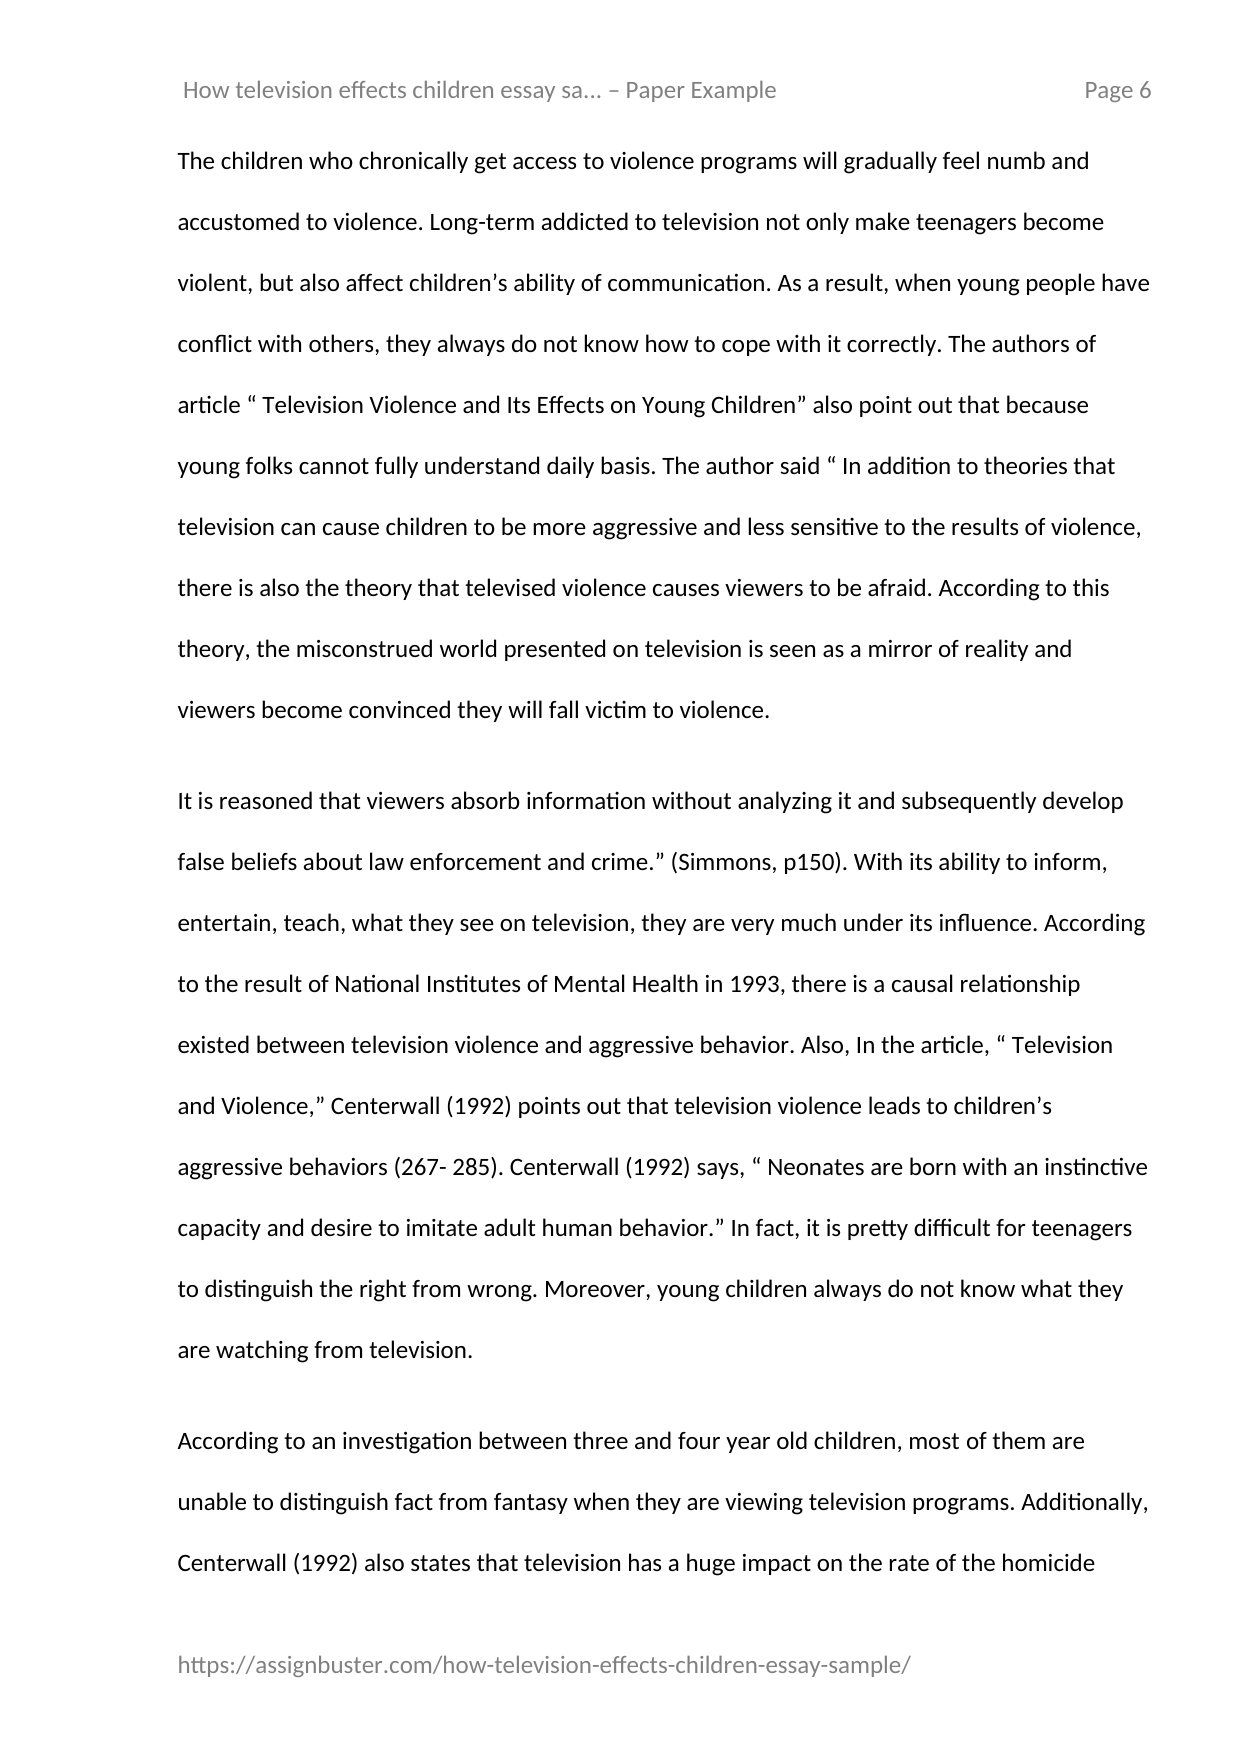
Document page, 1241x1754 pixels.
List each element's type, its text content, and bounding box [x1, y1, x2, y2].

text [177, 1425, 1152, 1577]
text It is reasoned that viewers absorb information without analyzing it and subsequently develop false beliefs about law enforcement and crime.” (Simmons, p150). With its ability to inform, entertain, teach, what they see on television, they are very much under its influence. According to the result of National Institutes of Mental Health in 1993, there is a causal relationship existed between television violence and aggressive behavior. Also, In the article, “ Television and Violence,” Centerwall (1992) points out that television violence leads to children’s aggressive behaviors (267- 285). Centerwall (1992) says, “ Neonates are born with an instinctive capacity and desire to imitate adult human behavior.” In fact, it is pretty difficult for teenagers to distinguish the right from wrong. Moreover, young children always do not know what they are watching from television. [177, 785, 1152, 1365]
text The children who chronically get access to violence programs will gradually feel numb and accustomed to violence. Long-term addicted to television not only make teenagers become violent, but also affect children’s ability of communication. As a result, when young people have conflict with others, they always do not know how to cope with it correctly. The authors of article “ Television Violence and Its Effects on Young Children” also point out that because young folks cannot fully understand daily basis. The author said “ In addition to theories that television can cause children to be more aggressive and less sensitive to the results of violence, there is also the theory that televised violence causes viewers to be afraid. According to this theory, the misconstrued world presented on television is seen as a mirror of reality and viewers become convinced they will fall victim to violence. [177, 145, 1152, 725]
